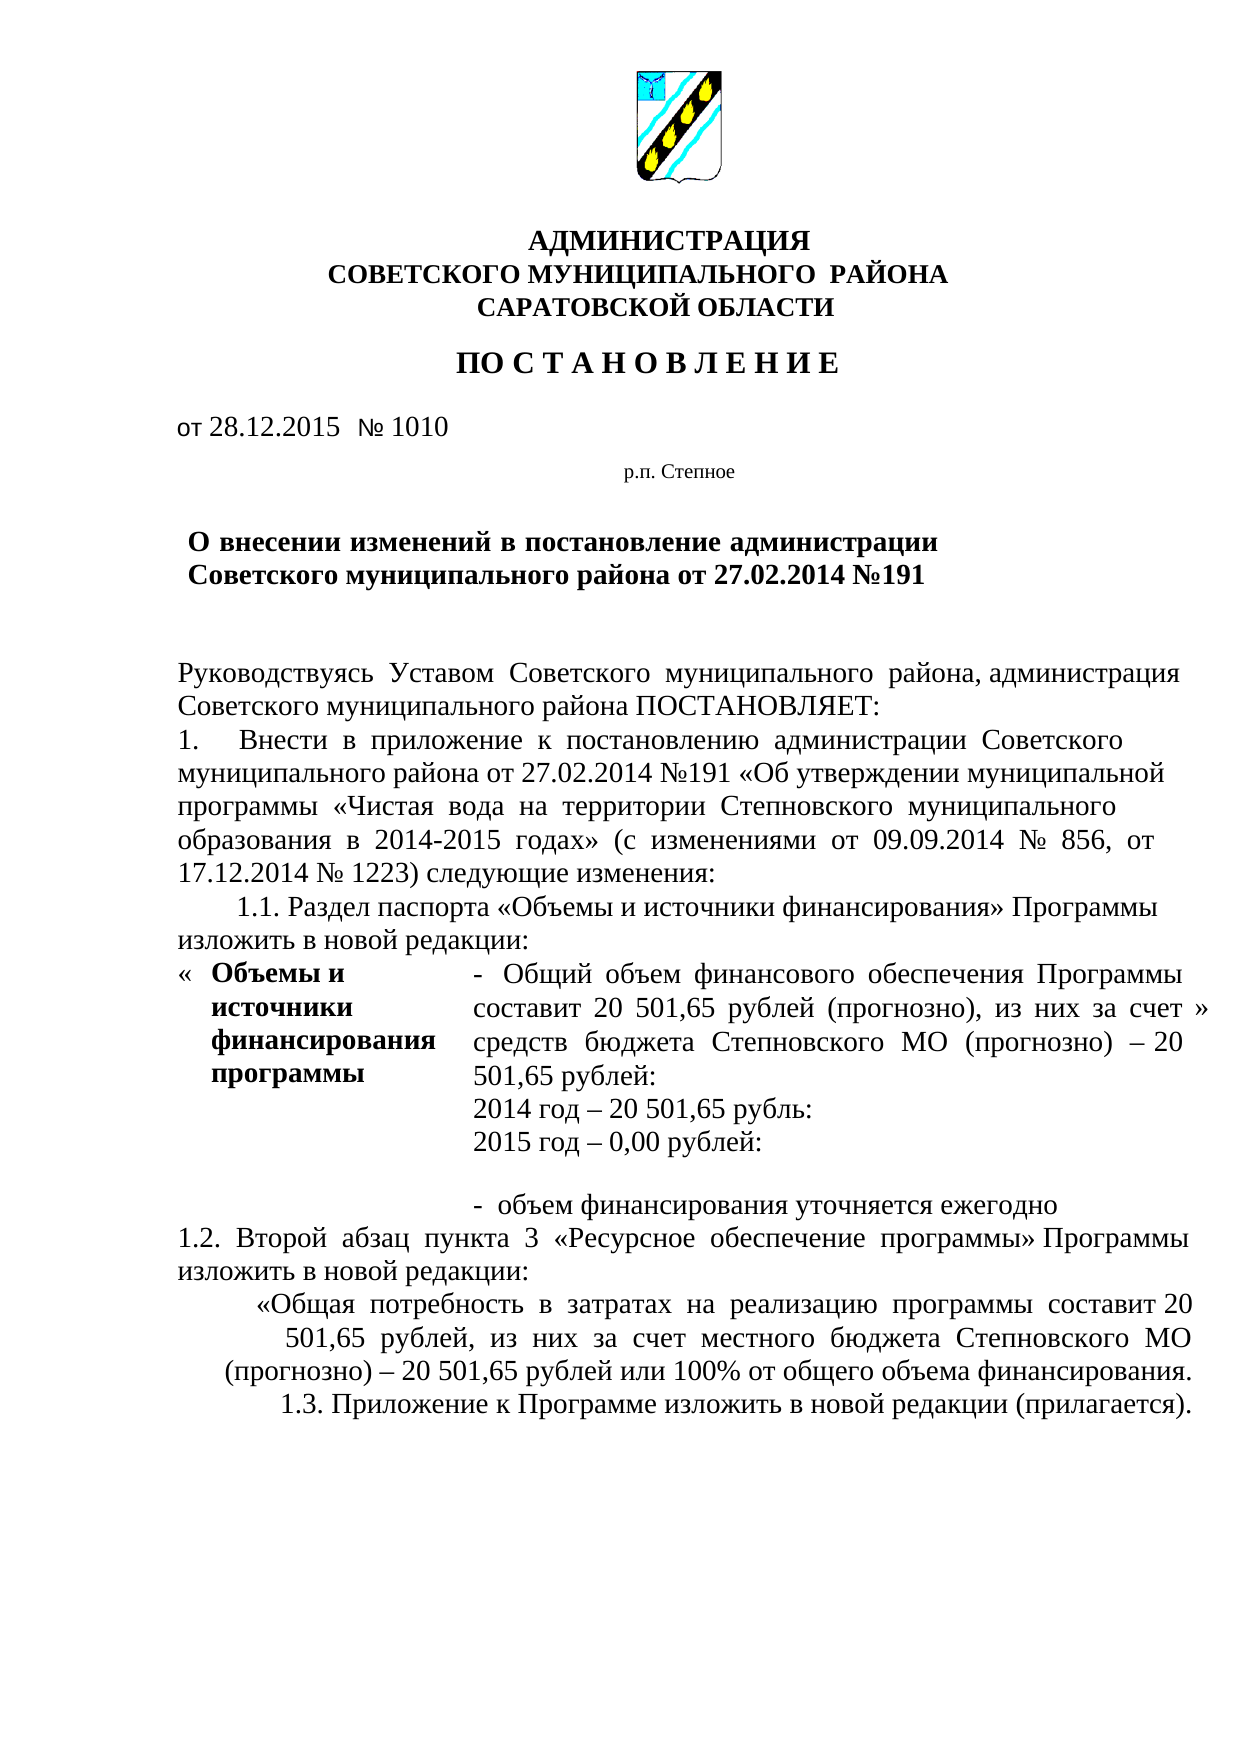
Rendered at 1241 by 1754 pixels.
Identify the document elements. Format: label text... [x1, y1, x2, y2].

text « [177, 956, 203, 989]
text О внесении изменений в постановление администрации Советского муниципального района от 27.02.2014 №191 [187, 524, 939, 591]
text САРАТОВСКОЙ ОБЛАСТИ [477, 289, 1212, 323]
text изложить в новой редакции: [177, 923, 1213, 956]
text «Общая потребность в затратах на реализацию программы составит 20 501,65 рублей, из них за счет местного бюджета Степновского МО (прогнозно) – 20 501,65 рублей или 100% от общего объема финансирования. 1.3. Приложение к Программе изложить в новой редакции (прилагается). [177, 1287, 1193, 1421]
list объем финансирования уточняется ежегодно [473, 1188, 1183, 1221]
picture [634, 70, 724, 187]
text 1.2. Второй абзац пункта 3 «Ресурсное обеспечение программы» Программы изложить в новой редакции: [177, 1221, 1192, 1287]
list Общий объем финансового обеспечения Программы составит 20 501,65 рублей (прогнозно), из них за счет средств бюджета Степновского МО (прогнозно) – 20 501,65 рублей: [473, 956, 1183, 1092]
text 2014 год – 20 501,65 рубль: [473, 1092, 1183, 1125]
text от 28.12.2015 № 1010 [177, 410, 1212, 443]
text 2015 год – 0,00 рублей: [473, 1125, 1183, 1158]
text » [1194, 956, 1209, 1023]
text 1.1. Раздел паспорта «Объемы и источники финансирования» Программы [236, 889, 1213, 923]
text СОВЕТСКОГО МУНИЦИПАЛЬНОГО РАЙОНА [327, 259, 1212, 289]
text ПО С Т А Н О В Л Е Н И Е [456, 346, 1213, 381]
text Объемы и источники финансирования программы [211, 956, 447, 1089]
text АДМИНИСТРАЦИЯ [522, 223, 1213, 257]
text р.п. Степное [624, 459, 1211, 483]
text Руководствуясь Уставом Советского муниципального района, администрация Советского муниципального района ПОСТАНОВЛЯЕТ: [177, 656, 1193, 722]
list Внести в приложение к постановлению администрации Советского муниципального района от 27.02.2014 №191 «Об утверждении муниципальной программы «Чистая вода на территории Степновского муниципального образования в 2014-2015 годах» (с изменениями от 09.09.2014 № 856, от 17.12.2014 № 1223) следующие изменения: [177, 722, 1193, 889]
